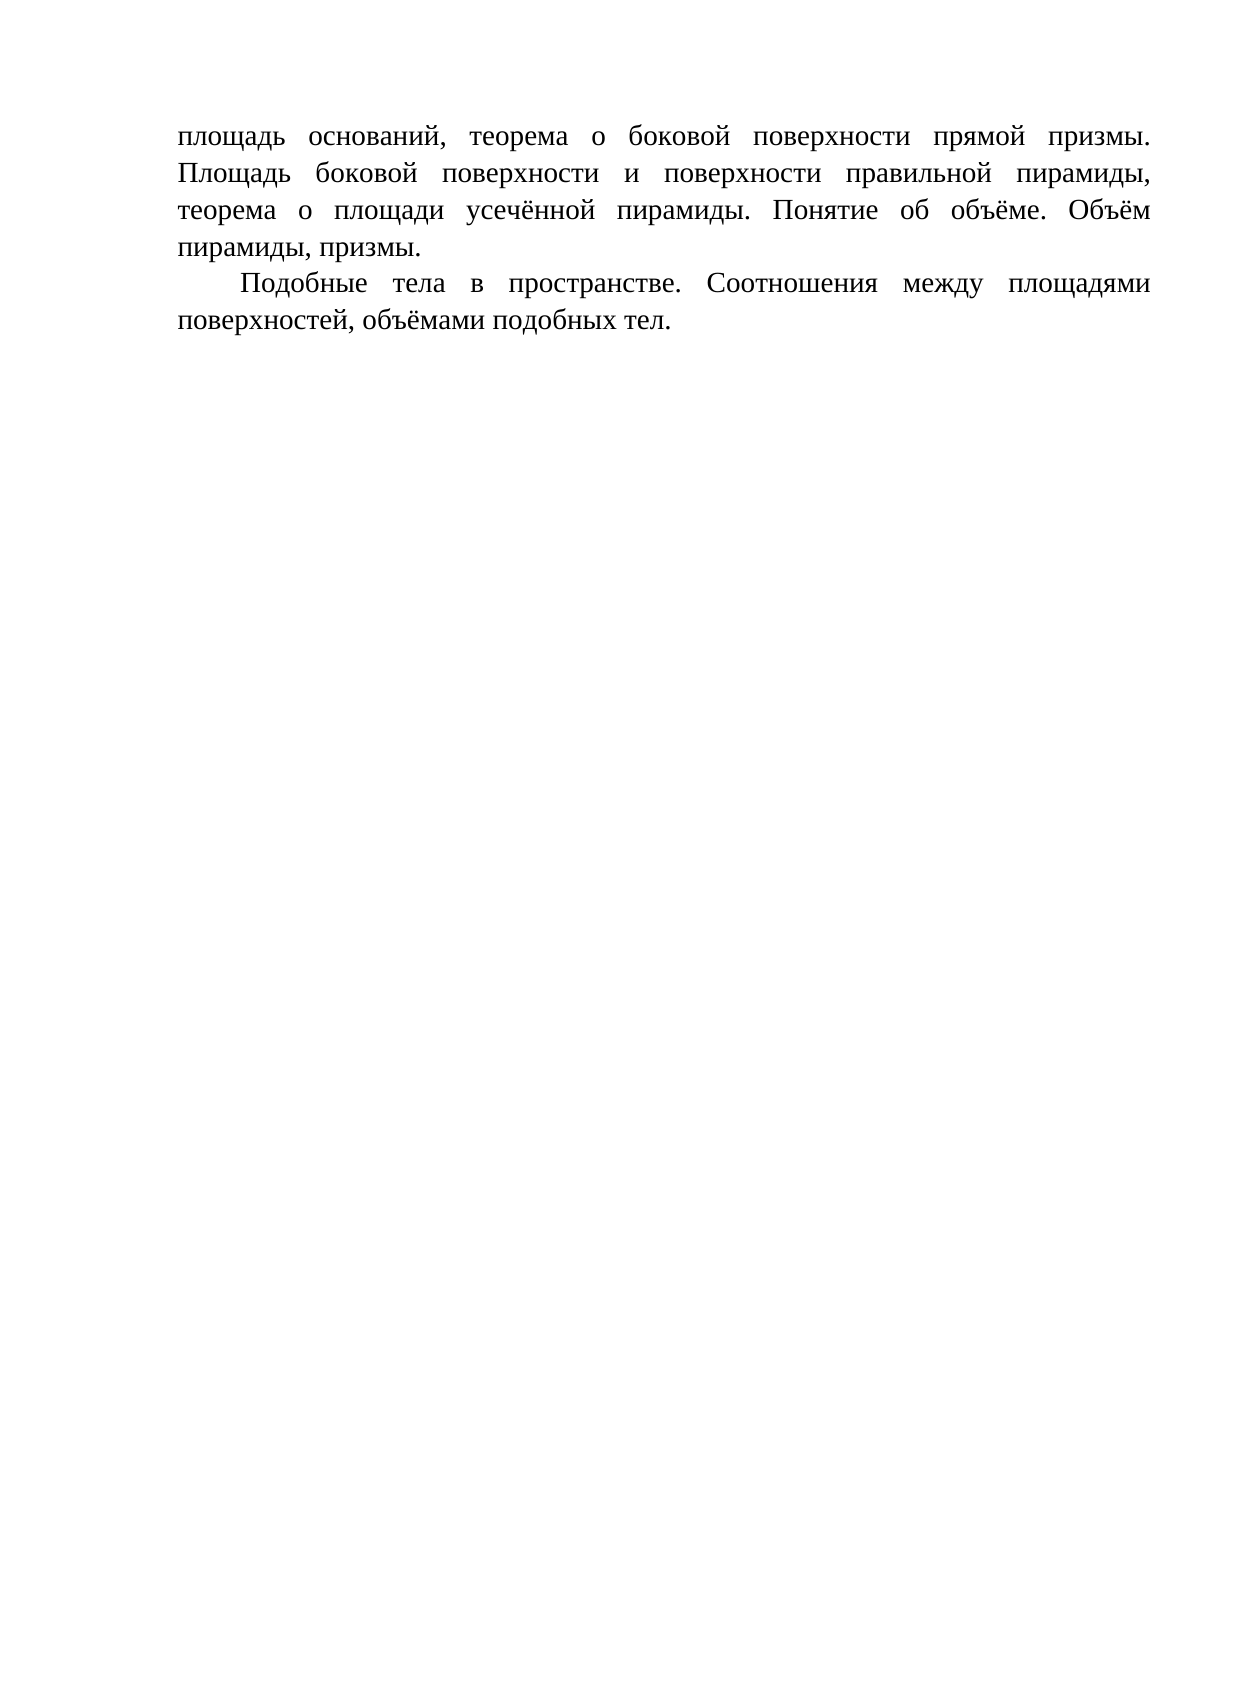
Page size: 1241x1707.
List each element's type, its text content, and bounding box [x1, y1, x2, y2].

text Подобные тела в пространстве. Соотношения между площадями поверхностей, объёмами подобных тел. [177, 266, 1152, 336]
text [177, 118, 1152, 262]
